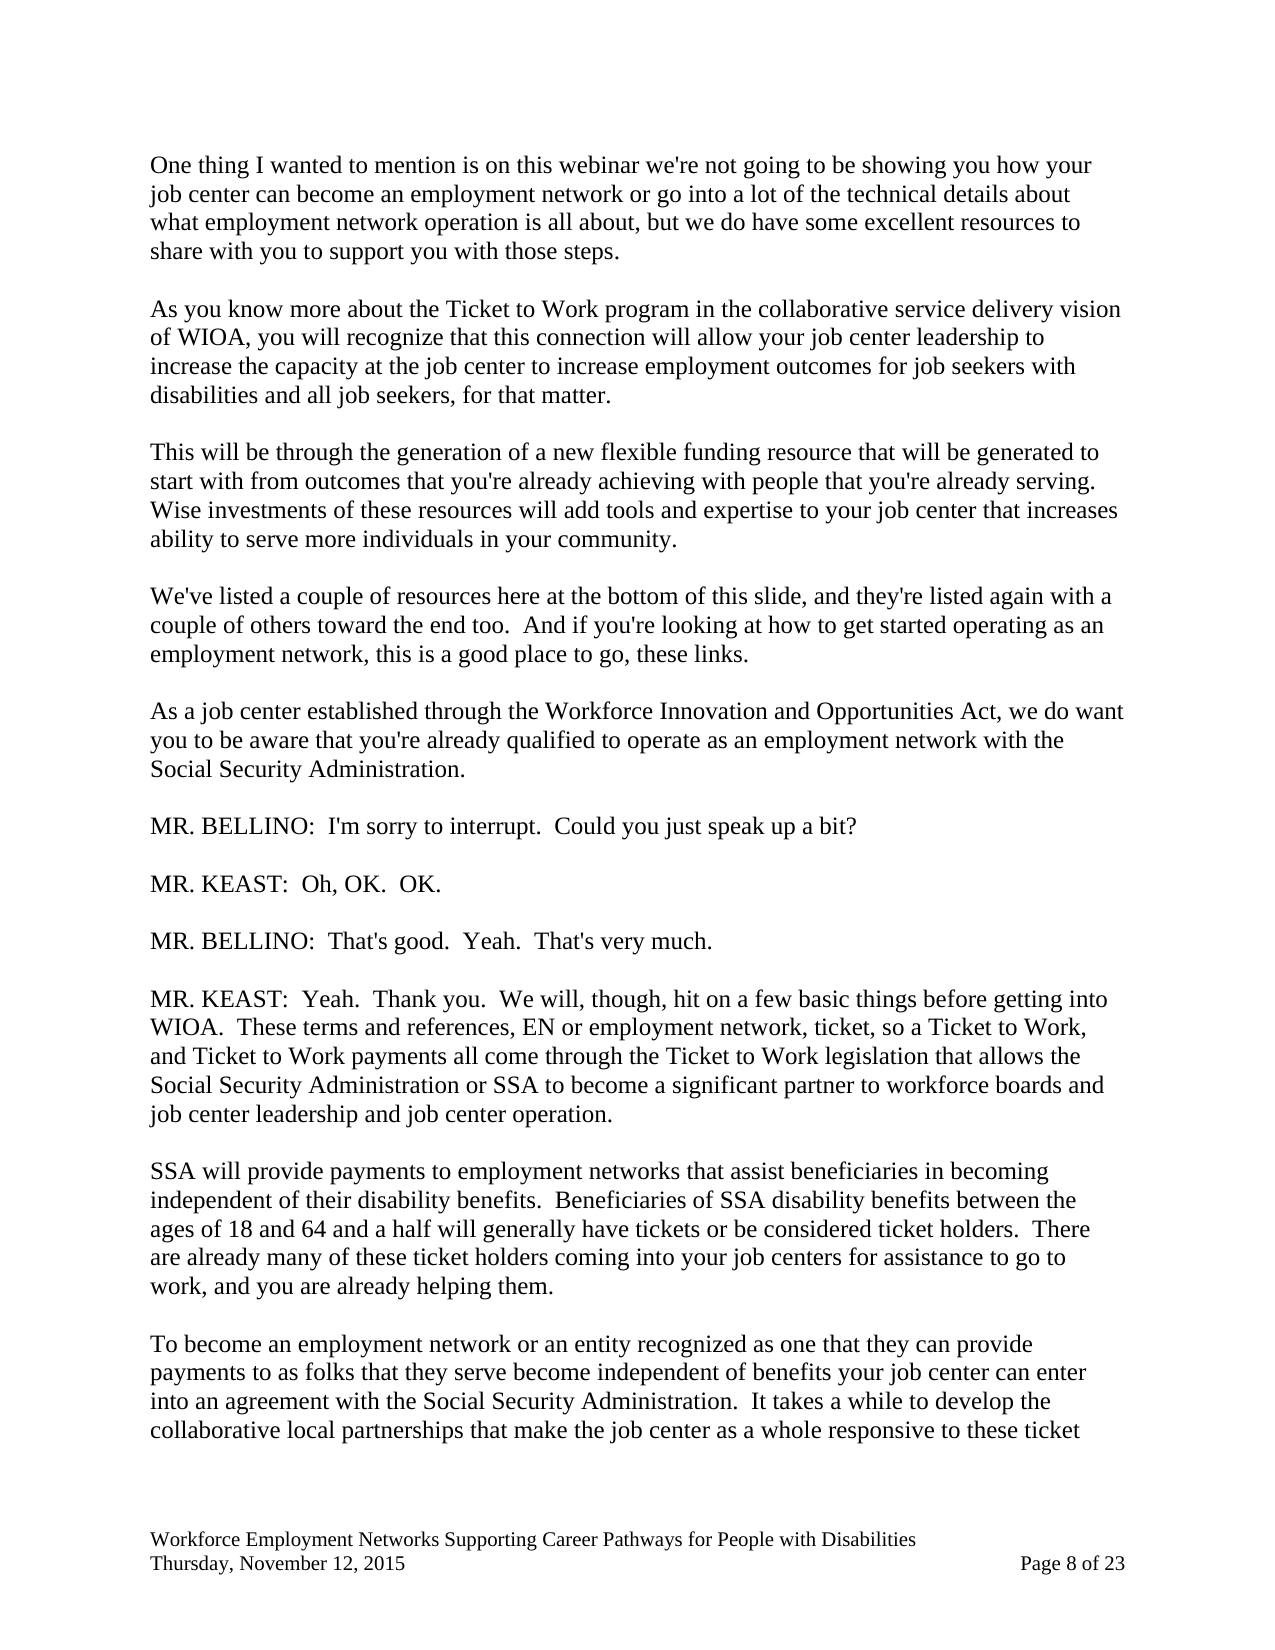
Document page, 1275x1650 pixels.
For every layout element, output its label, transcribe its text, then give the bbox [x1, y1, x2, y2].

text MR. BELLINO: I'm sorry to interrupt. Could you just speak up a bit? [150, 811, 1125, 840]
text MR. KEAST: Yeah. Thank you. We will, though, hit on a few basic things before getting into WIOA. These terms and references, EN or employment network, ticket, so a Ticket to Work, and Ticket to Work payments all come through the Ticket to Work legislation that allows the Social Security Administration or SSA to become a significant partner to workforce boards and job center leadership and job center operation. [150, 984, 1125, 1127]
text MR. BELLINO: That's good. Yeah. That's very much. [150, 926, 1125, 955]
text We've listed a couple of resources here at the bottom of this slide, and they're listed again with a couple of others toward the end too. And if you're looking at how to get started operating as an employment network, this is a good place to go, these links. [150, 581, 1125, 667]
text As a job center established through the Workforce Innovation and Opportunities Act, we do want you to be aware that you're already qualified to operate as an employment network with the Social Security Administration. [150, 696, 1125, 782]
text One thing I wanted to mention is on this webinar we're not going to be showing you how your job center can become an employment network or go into a lot of the technical details about what employment network operation is all about, but we do have some excellent resources to share with you to support you with those steps. [150, 150, 1125, 265]
text This will be through the generation of a new flexible funding resource that will be generated to start with from outcomes that you're already achieving with people that you're already serving. Wise investments of these resources will add tools and expertise to your job center that increases ability to serve more individuals in your community. [150, 437, 1125, 552]
text SSA will provide payments to employment networks that assist beneficiaries in becoming independent of their disability benefits. Beneficiaries of SSA disability benefits between the ages of 18 and 64 and a half will generally have tickets or be considered ticket holders. There are already many of these ticket holders coming into your job centers for assistance to go to work, and you are already helping them. [150, 1156, 1125, 1300]
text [150, 1329, 1125, 1444]
text As you know more about the Ticket to Work program in the collaborative service delivery vision of WIOA, you will recognize that this connection will allow your job center leadership to increase the capacity at the job center to increase employment outcomes for job seekers with disabilities and all job seekers, for that matter. [150, 294, 1125, 409]
text MR. KEAST: Oh, OK. OK. [150, 869, 1125, 897]
